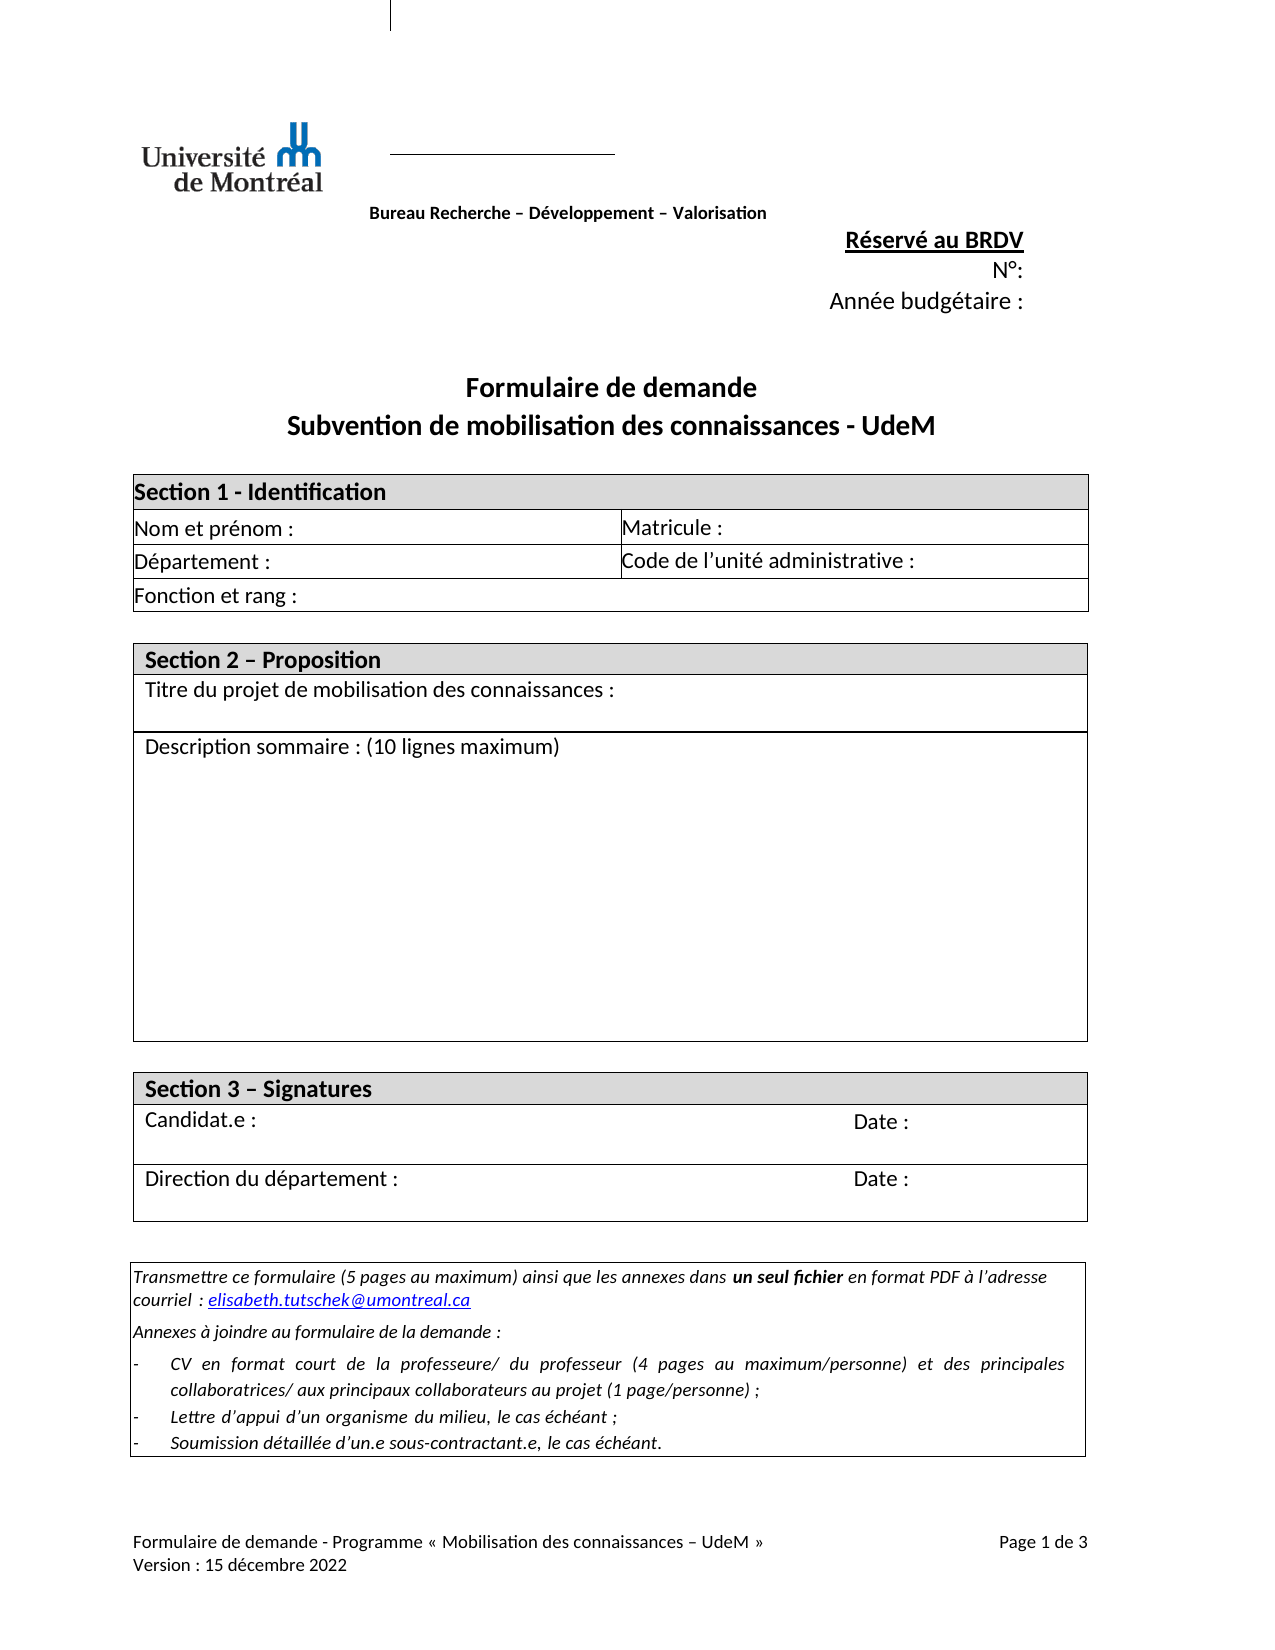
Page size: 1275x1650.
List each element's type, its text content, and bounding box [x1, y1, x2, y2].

text Subvention de mobilisation des connaissances - UdeM [133, 407, 1089, 443]
table_cell Nom et prénom : [134, 510, 621, 543]
list Soumission détaillée d’un.e sous-contractant.e, le cas échéant. [131, 1428, 1085, 1456]
table_cell Candidat.e : Date : [134, 1105, 1087, 1163]
table_cell Département : [134, 545, 621, 578]
text Annexes à joindre au formulaire de la demande : [131, 1317, 1085, 1343]
table_cell Matricule : [622, 510, 1088, 543]
text Réservé au BRDV [133, 224, 1023, 254]
table_cell Fonction et rang : [134, 579, 1088, 611]
table_cell Direction du département : Date : [134, 1165, 1087, 1221]
table_cell Code de l’unité administrative : [622, 545, 1088, 578]
table_header Section 1 - Identification [134, 475, 1088, 509]
text N°: [133, 254, 1023, 285]
picture [120, 103, 345, 210]
text Formulaire de demande [133, 369, 1089, 405]
table_cell Titre du projet de mobilisation des connaissances : [134, 675, 1087, 731]
text Année budgétaire : [133, 285, 1023, 316]
table_cell Description sommaire : (10 lignes maximum) [134, 733, 1087, 1041]
table_header Section 3 – Signatures [134, 1073, 1087, 1104]
list Lettre d’appui d’un organisme du milieu, le cas échéant ; [131, 1402, 1085, 1428]
text Bureau Recherche – Développement – Valorisation [369, 200, 1094, 224]
text Transmettre ce formulaire (5 pages au maximum) ainsi que les annexes dans un seul fichier en format PDF à l’adresse courriel : elisabeth.tutschek@umontreal.ca [131, 1263, 1085, 1311]
list CV en format court de la professeure/ du professeur (4 pages au maximum/personne) et des principales collaboratrices/ aux principaux collaborateurs au projet (1 page/personne) ; [131, 1349, 1085, 1402]
table_header Section 2 – Proposition [134, 644, 1087, 674]
